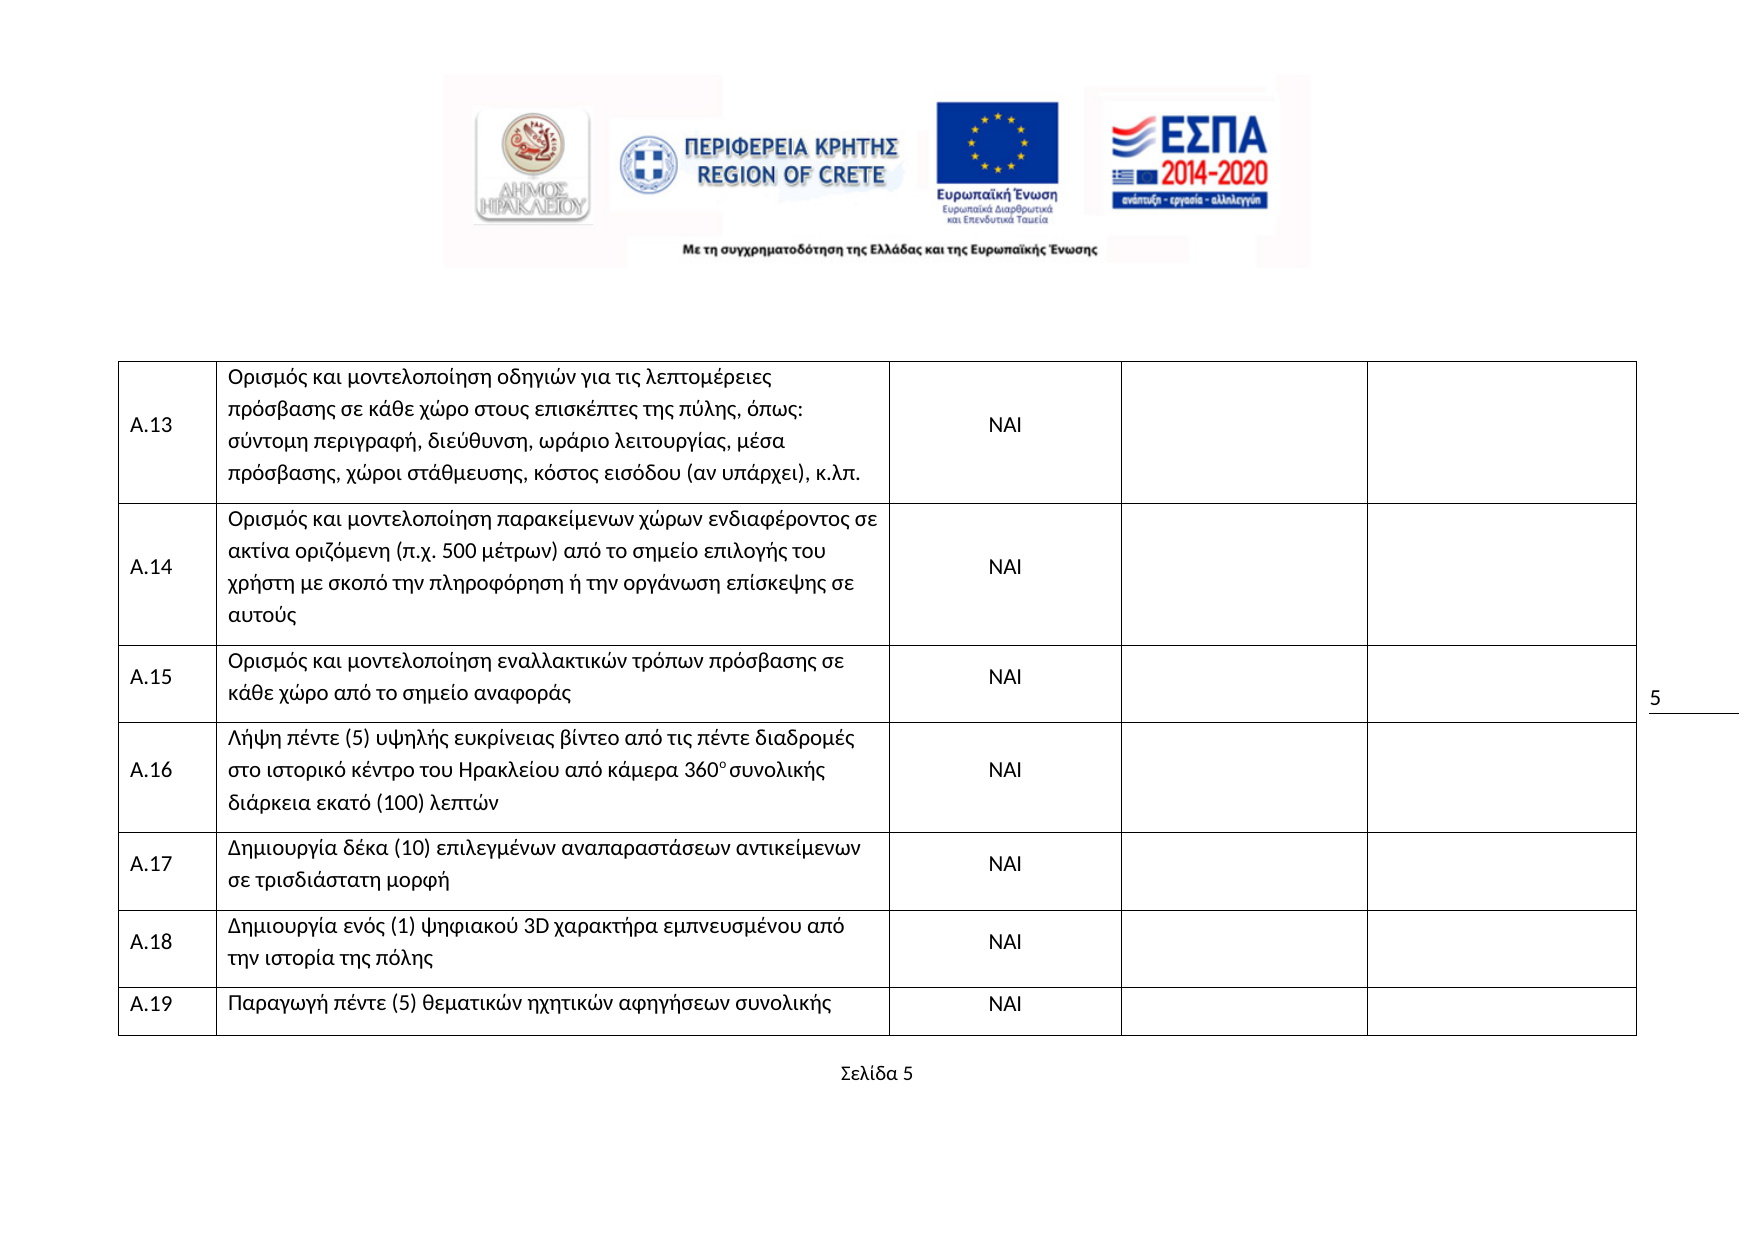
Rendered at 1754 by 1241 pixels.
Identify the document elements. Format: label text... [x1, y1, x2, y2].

table_cell Ορισμός και μοντελοποίηση παρακείμενων χώρων ενδιαφέροντος σε ακτίνα οριζόμενη (π.χ. 500 μέτρων) από το σημείο επιλογής του χρήστη με σκοπό την πληροφόρηση ή την οργάνωση επίσκεψης σε αυτούς [217, 504, 889, 645]
table_cell Α.17 [119, 833, 216, 910]
table_cell [1122, 646, 1367, 722]
table_cell [1122, 833, 1367, 910]
table_cell ΝΑΙ [890, 833, 1121, 910]
table_cell [1368, 988, 1636, 1035]
table_cell Α.13 [119, 362, 216, 503]
table_cell [1122, 362, 1367, 503]
table_cell [1368, 833, 1636, 910]
table_cell [1122, 723, 1367, 832]
table_cell Α.16 [119, 723, 216, 832]
table_cell [1122, 911, 1367, 987]
table_cell Ορισμός και μοντελοποίηση οδηγιών για τις λεπτομέρειες πρόσβασης σε κάθε χώρο στους επισκέπτες της πύλης, όπως: σύντομη περιγραφή, διεύθυνση, ωράριο λειτουργίας, μέσα πρόσβασης, χώροι στάθμευσης, κόστος εισόδου (αν υπάρχει), κ.λπ. [217, 362, 889, 503]
table_cell ΝΑΙ [890, 988, 1121, 1035]
table_cell Α.18 [119, 911, 216, 987]
table_cell [1368, 723, 1636, 832]
table_cell Δημιουργία δέκα (10) επιλεγμένων αναπαραστάσεων αντικείμενων σε τρισδιάστατη μορφή [217, 833, 889, 910]
table_cell Ορισμός και μοντελοποίηση εναλλακτικών τρόπων πρόσβασης σε κάθε χώρο από το σημείο αναφοράς [217, 646, 889, 722]
picture [444, 75, 1310, 268]
table_cell ΝΑΙ [890, 911, 1121, 987]
table_cell Λήψη πέντε (5) υψηλής ευκρίνειας βίντεο από τις πέντε διαδρομές στο ιστορικό κέντρο του Ηρακλείου από κάμερα 360ο συνολικής διάρκεια εκατό (100) λεπτών [217, 723, 889, 832]
table_cell Α.14 [119, 504, 216, 645]
table_cell Α.19 [119, 988, 216, 1035]
table_cell ΝΑΙ [890, 504, 1121, 645]
table_cell [1122, 504, 1367, 645]
table_cell [1368, 911, 1636, 987]
table_cell ΝΑΙ [890, 646, 1121, 722]
table_cell [1368, 504, 1636, 645]
table_cell ΝΑΙ [890, 362, 1121, 503]
table_cell [1368, 362, 1636, 503]
table_cell [1122, 988, 1367, 1035]
table_cell ΝΑΙ [890, 723, 1121, 832]
table_cell Α.15 [119, 646, 216, 722]
table_cell Δημιουργία ενός (1) ψηφιακού 3D χαρακτήρα εμπνευσμένου από την ιστορία της πόλης [217, 911, 889, 987]
table_cell [1368, 646, 1636, 722]
table_cell Παραγωγή πέντε (5) θεματικών ηχητικών αφηγήσεων συνολικής διάρκειας εκατό λεπτών [217, 988, 889, 1035]
